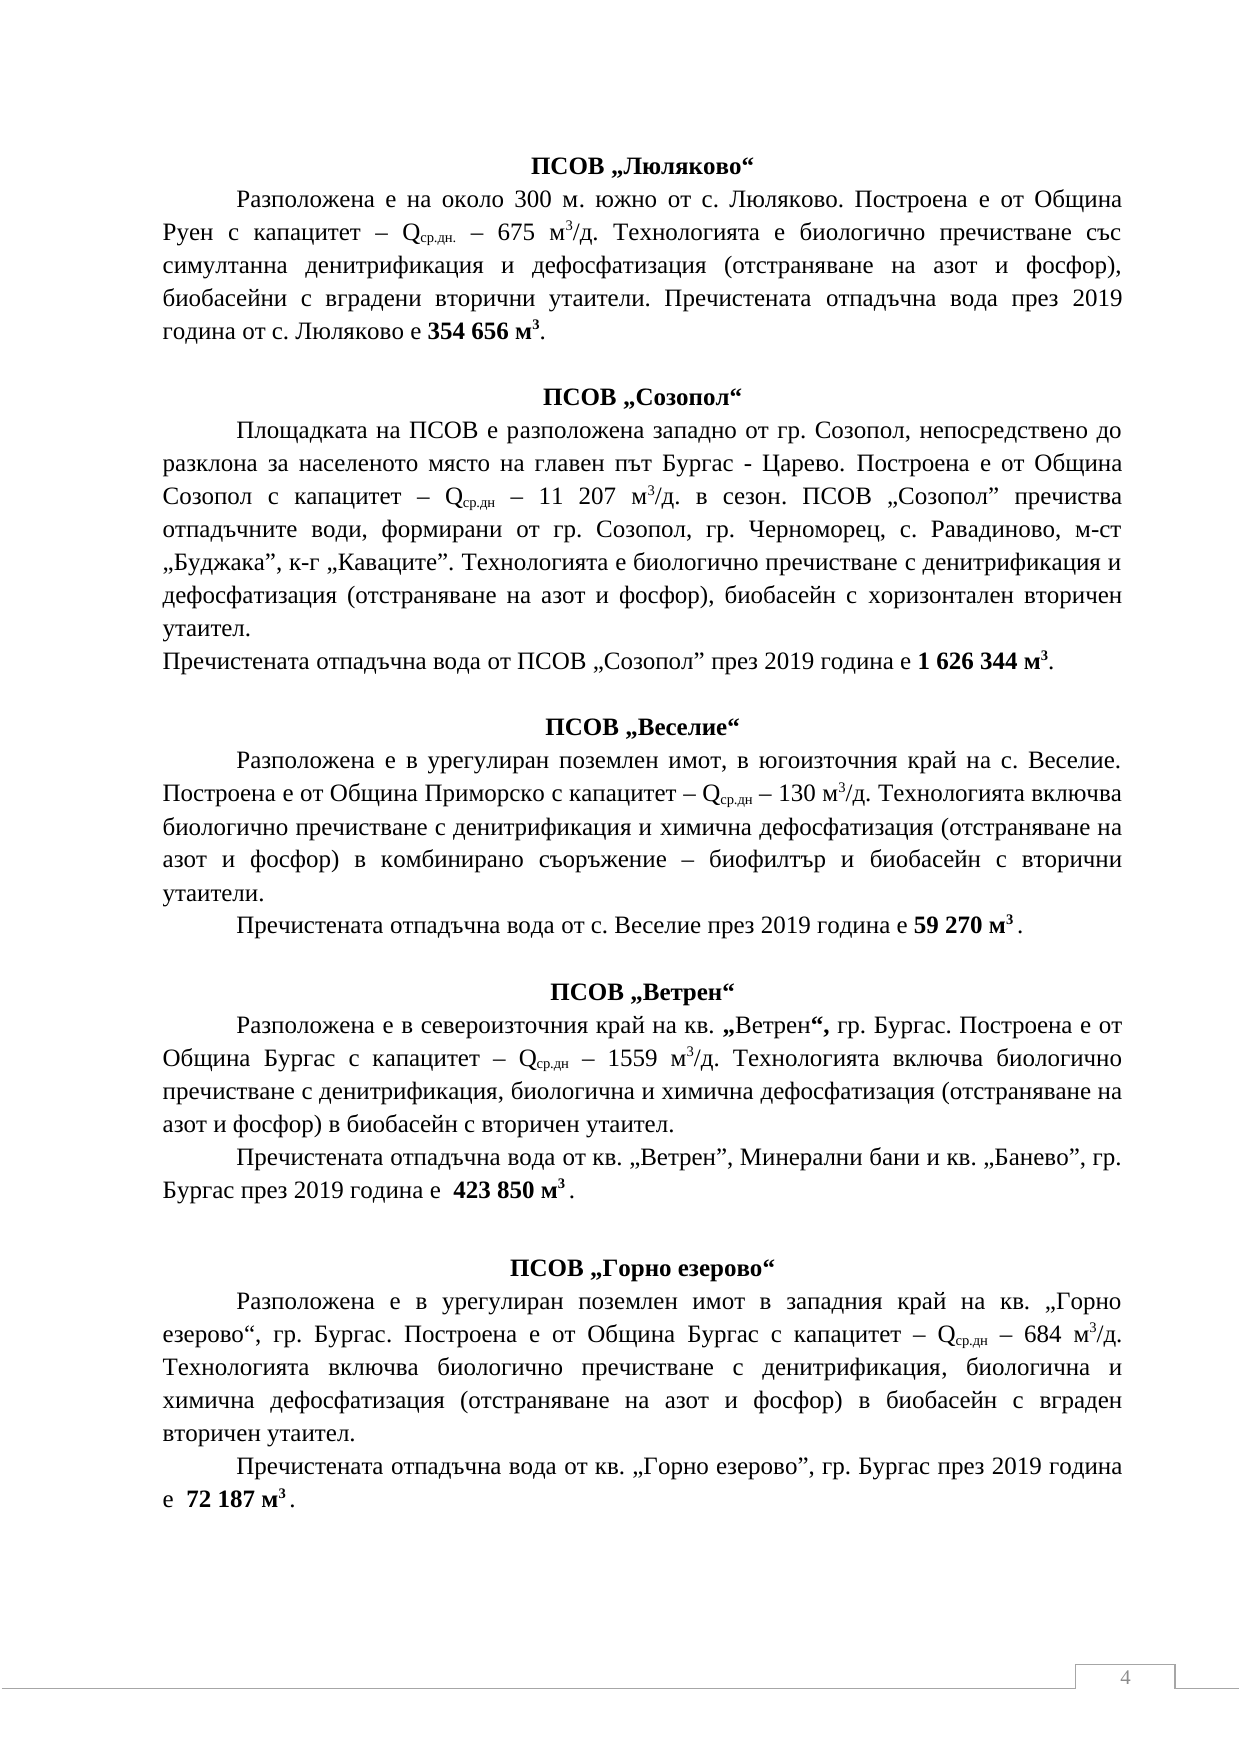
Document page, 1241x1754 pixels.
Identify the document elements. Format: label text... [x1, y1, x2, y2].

text Пречистената отпадъчна вода от ПСОВ „Созопол” през 2019 година е 1 626 344 м3. [162, 646, 1122, 675]
text ПСОВ „Люляково“ [162, 151, 1122, 180]
text ПСОВ „Ветрен“ [162, 977, 1122, 1005]
text ПСОВ „Созопол“ [162, 382, 1122, 411]
text Разположена е на около 300 м. южно от с. Люляково. Построена е от Община Руен с капацитет – Qср.дн. – 675 м3/д. Технологията е биологично пречистване със симултанна денитрификация и дефосфатизация (отстраняване на азот и фосфор), биобасейни с вградени вторични утаители. Пречистената отпадъчна вода през 2019 година от с. Люляково е 354 656 м3. [162, 184, 1122, 345]
text Пречистената отпадъчна вода от с. Веселие през 2019 година е 59 270 м3 . [162, 911, 1122, 939]
text Разположена е в урегулиран поземлен имот в западния край на кв. „Горно езерово“, гр. Бургас. Построена е от Община Бургас с капацитет – Qср.дн – 684 м3/д. Технологията включва биологично пречистване с денитрификация, биологична и химична дефосфатизация (отстраняване на азот и фосфор) в биобасейн с вграден вторичен утаител. [162, 1286, 1122, 1447]
text ПСОВ „Веселие“ [162, 712, 1122, 741]
text Разположена е в североизточния край на кв. „Ветрен“, гр. Бургас. Построена е от Община Бургас с капацитет – Qср.дн – 1559 м3/д. Технологията включва биологично пречистване с денитрификация, биологична и химична дефосфатизация (отстраняване на азот и фосфор) в биобасейн с вторичен утаител. [162, 1010, 1122, 1137]
text Площадката на ПСОВ е разположена западно от гр. Созопол, непосредствено до разклона за населеното място на главен път Бургас - Царево. Построена е от Община Созопол с капацитет – Qср.дн – 11 207 м3/д. в сезон. ПСОВ „Созопол” пречиства отпадъчните води, формирани от гр. Созопол, гр. Черноморец, с. Равадиново, м-ст „Буджака”, к-г „Каваците”. Технологията е биологично пречистване с денитрификация и дефосфатизация (отстраняване на азот и фосфор), биобасейн с хоризонтален вторичен утаител. [162, 415, 1122, 642]
text ПСОВ „Горно езерово“ [162, 1253, 1122, 1282]
text Пречистената отпадъчна вода от кв. „Ветрен”, Минерални бани и кв. „Банево”, гр. Бургас през 2019 година е 423 850 м3 . [162, 1142, 1122, 1203]
text Разположена е в урегулиран поземлен имот, в югоизточния край на с. Веселие. Построена е от Община Приморско с капацитет – Qср.дн – 130 м3/д. Технологията включва биологично пречистване с денитрификация и химична дефосфатизация (отстраняване на азот и фосфор) в комбинирано съоръжение – биофилтър и биобасейн с вторични утаители. [162, 746, 1122, 906]
text Пречистената отпадъчна вода от кв. „Горно езерово”, гр. Бургас през 2019 година е 72 187 м3 . [162, 1451, 1122, 1513]
